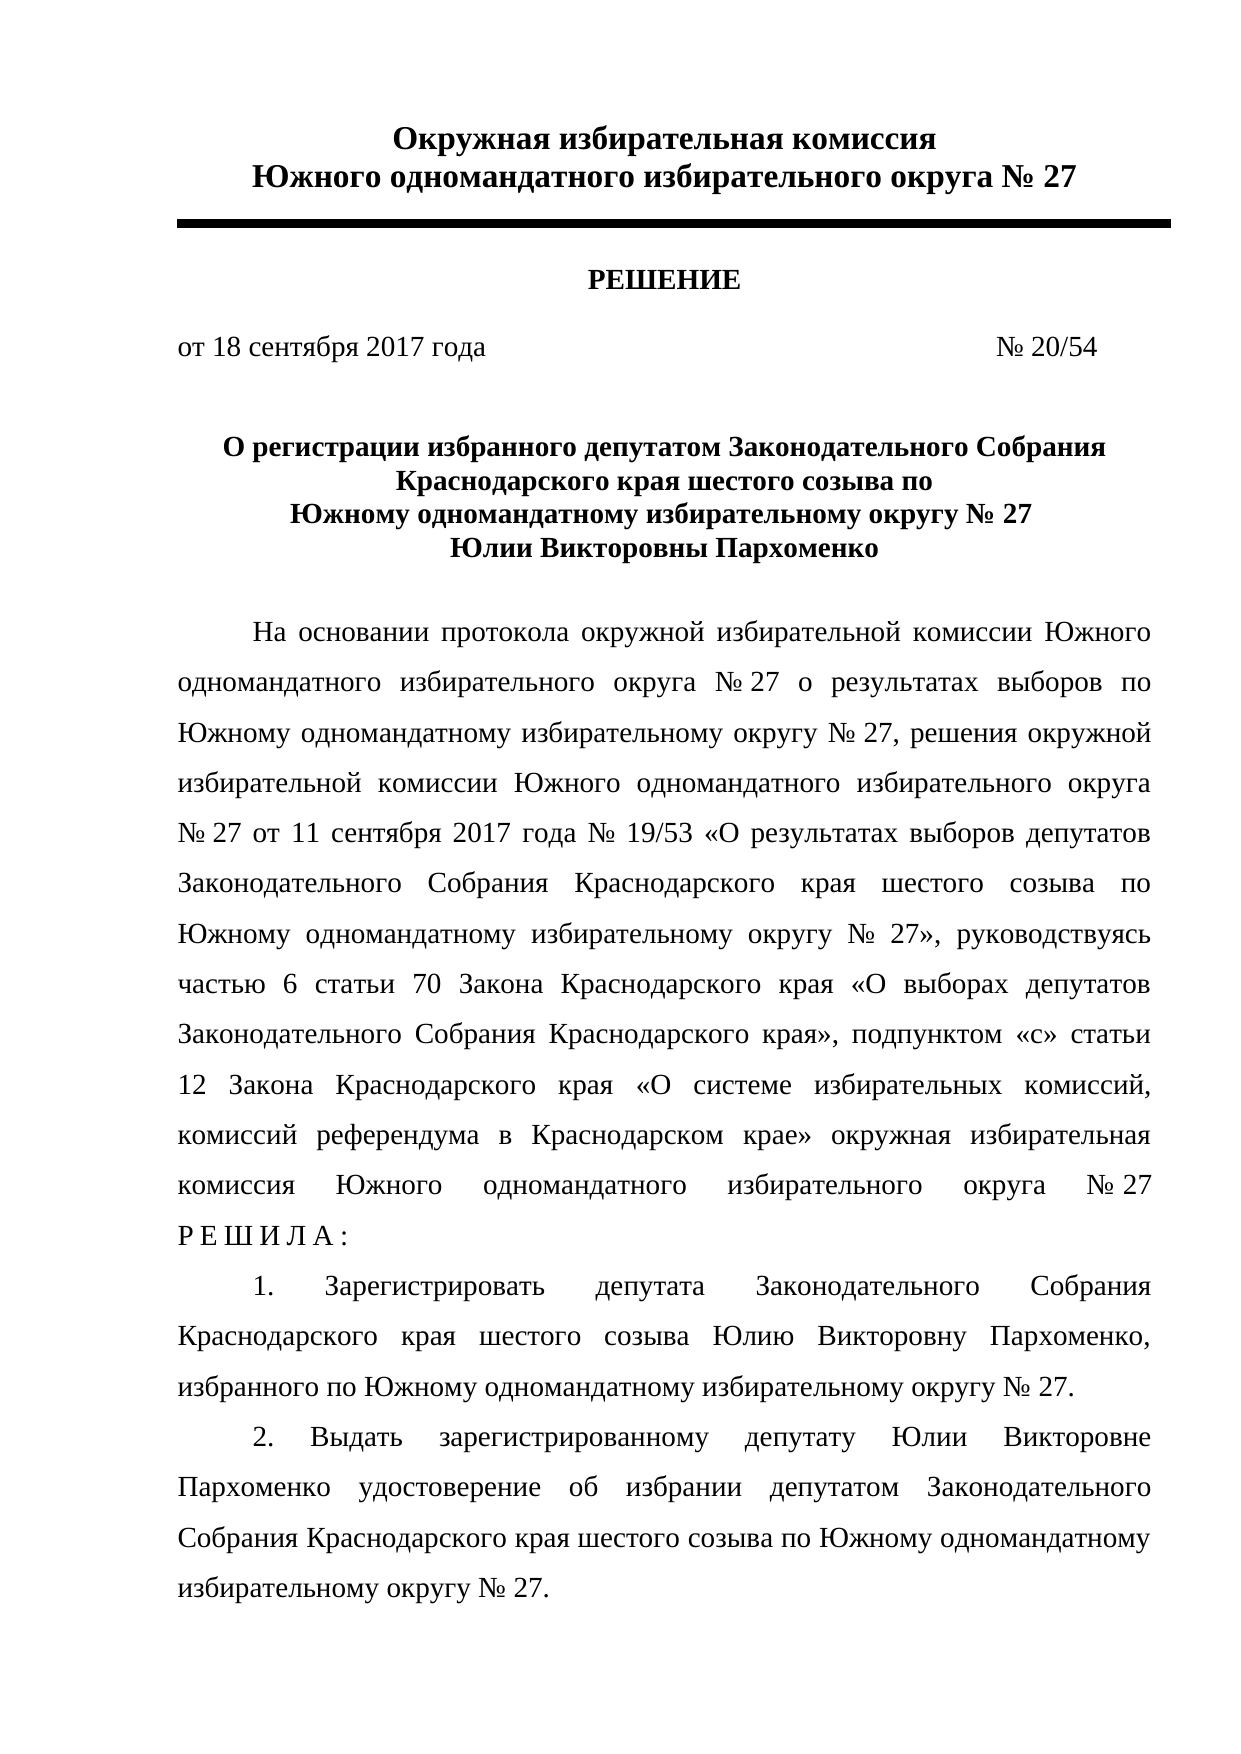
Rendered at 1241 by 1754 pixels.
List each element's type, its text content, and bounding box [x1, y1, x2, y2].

text РЕШЕНИЕ [177, 262, 1152, 295]
text На основании протокола окружной избирательной комиссии Южного одномандатного избирательного округа № 27 о результатах выборов по Южному одномандатному избирательному округу № 27, решения окружной избирательной комиссии Южного одномандатного избирательного округа № 27 от 11 сентября 2017 года № 19/53 «О результатах выборов депутатов Законодательного Собрания Краснодарского края шестого созыва по Южному одномандатному избирательному округу № 27», руководствуясь частью 6 статьи 70 Закона Краснодарского края «О выборах депутатов Законодательного Собрания Краснодарского края», подпунктом «с» статьи 12 Закона Краснодарского края «О системе избирательных комиссий, комиссий референдума в Краснодарском крае» окружная избирательная комиссия Южного одномандатного избирательного округа № 27 РЕШИЛА: [177, 614, 1152, 1251]
text Окружная избирательная комиссия [177, 118, 1152, 156]
text 2. Выдать зарегистрированному депутату Юлии Викторовне Пархоменко удостоверение об избрании депутатом Законодательного Собрания Краснодарского края шестого созыва по Южному одномандатному избирательному округу № 27. [177, 1419, 1152, 1603]
text Южного одномандатного избирательного округа № 27 [177, 156, 1152, 195]
text Южному одномандатному избирательному округу № 27 Юлии Викторовны Пархоменко [177, 497, 1152, 564]
text от 18 сентября 2017 года № 20/54 [177, 329, 1152, 362]
text О регистрации избранного депутатом Законодательного Собрания Краснодарского края шестого созыва по [177, 429, 1152, 497]
text 1. Зарегистрировать депутата Законодательного Собрания Краснодарского края шестого созыва Юлию Викторовну Пархоменко, избранного по Южному одномандатному избирательному округу № 27. [177, 1268, 1152, 1402]
